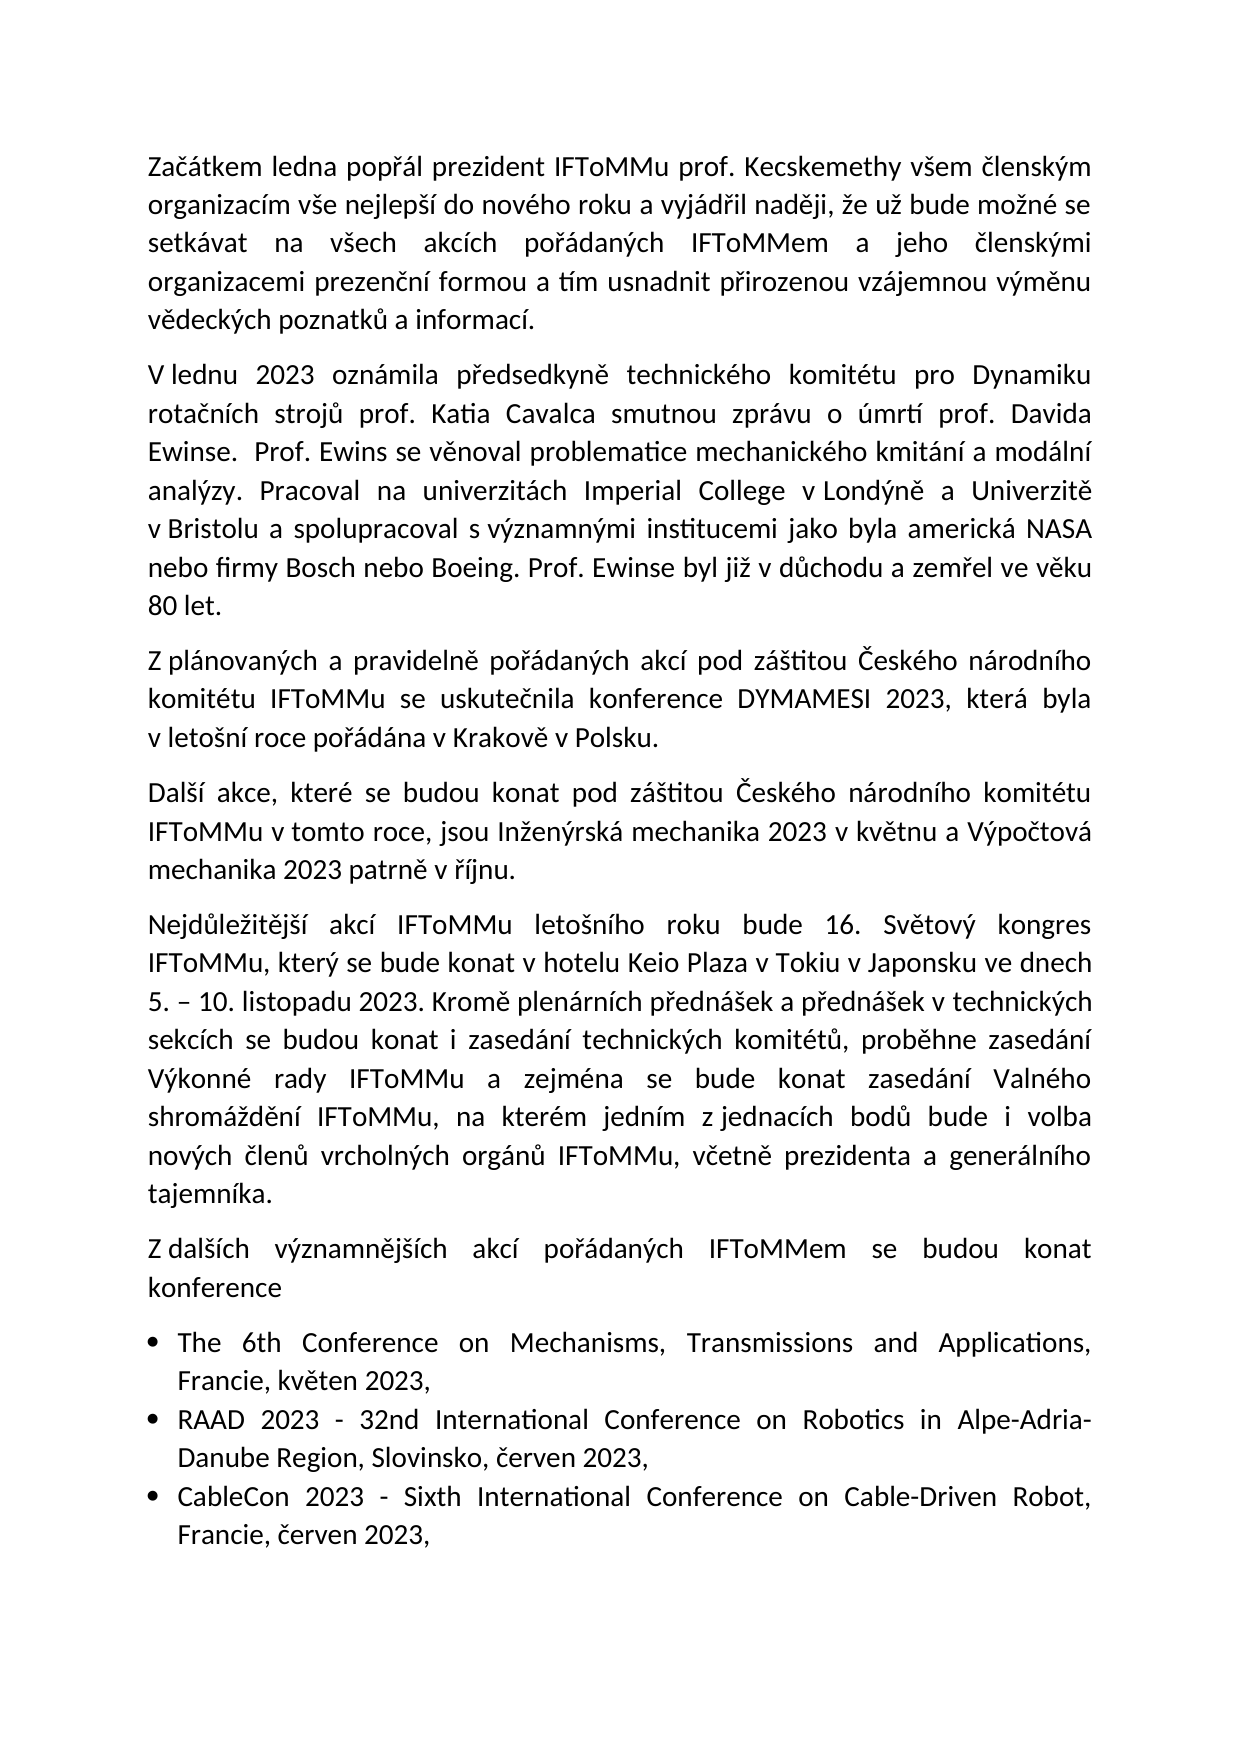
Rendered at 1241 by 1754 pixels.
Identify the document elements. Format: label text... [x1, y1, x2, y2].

text Nejdůležitější akcí IFToMMu letošního roku bude 16. Světový kongres IFToMMu, který se bude konat v hotelu Keio Plaza v Tokiu v Japonsku ve dnech 5. – 10. listopadu 2023. Kromě plenárních přednášek a přednášek v technických sekcích se budou konat i zasedání technických komitétů, proběhne zasedání Výkonné rady IFToMMu a zejména se bude konat zasedání Valného shromáždění IFToMMu, na kterém jedním z jednacích bodů bude i volba nových členů vrcholných orgánů IFToMMu, včetně prezidenta a generálního tajemníka. [148, 906, 1093, 1211]
text V lednu 2023 oznámila předsedkyně technického komitétu pro Dynamiku rotačních strojů prof. Katia Cavalca smutnou zprávu o úmrtí prof. Davida Ewinse. Prof. Ewins se věnoval problematice mechanického kmitání a modální analýzy. Pracoval na univerzitách Imperial College v Londýně a Univerzitě v Bristolu a spolupracoval s významnými institucemi jako byla americká NASA nebo firmy Bosch nebo Boeing. Prof. Ewinse byl již v důchodu a zemřel ve věku 80 let. [148, 356, 1093, 623]
list The 6th Conference on Mechanisms, Transmissions and Applications, Francie, květen 2023, [148, 1324, 1093, 1398]
list CableCon 2023 - Sixth International Conference on Cable-Driven Robot, Francie, červen 2023, [148, 1478, 1093, 1552]
text Začátkem ledna popřál prezident IFToMMu prof. Kecskemethy všem členským organizacím vše nejlepší do nového roku a vyjádřil naději, že už bude možné se setkávat na všech akcích pořádaných IFToMMem a jeho členskými organizacemi prezenční formou a tím usnadnit přirozenou vzájemnou výměnu vědeckých poznatků a informací. [148, 148, 1093, 337]
text Z plánovaných a pravidelně pořádaných akcí pod záštitou Českého národního komitétu IFToMMu se uskutečnila konference DYMAMESI 2023, která byla v letošní roce pořádána v Krakově v Polsku. [148, 642, 1093, 755]
text Z dalších významnějších akcí pořádaných IFToMMem se budou konat konference [148, 1230, 1093, 1304]
list RAAD 2023 - 32nd International Conference on Robotics in Alpe-Adria-Danube Region, Slovinsko, červen 2023, [148, 1401, 1093, 1475]
text Další akce, které se budou konat pod záštitou Českého národního komitétu IFToMMu v tomto roce, jsou Inženýrská mechanika 2023 v květnu a Výpočtová mechanika 2023 patrně v říjnu. [148, 774, 1093, 887]
